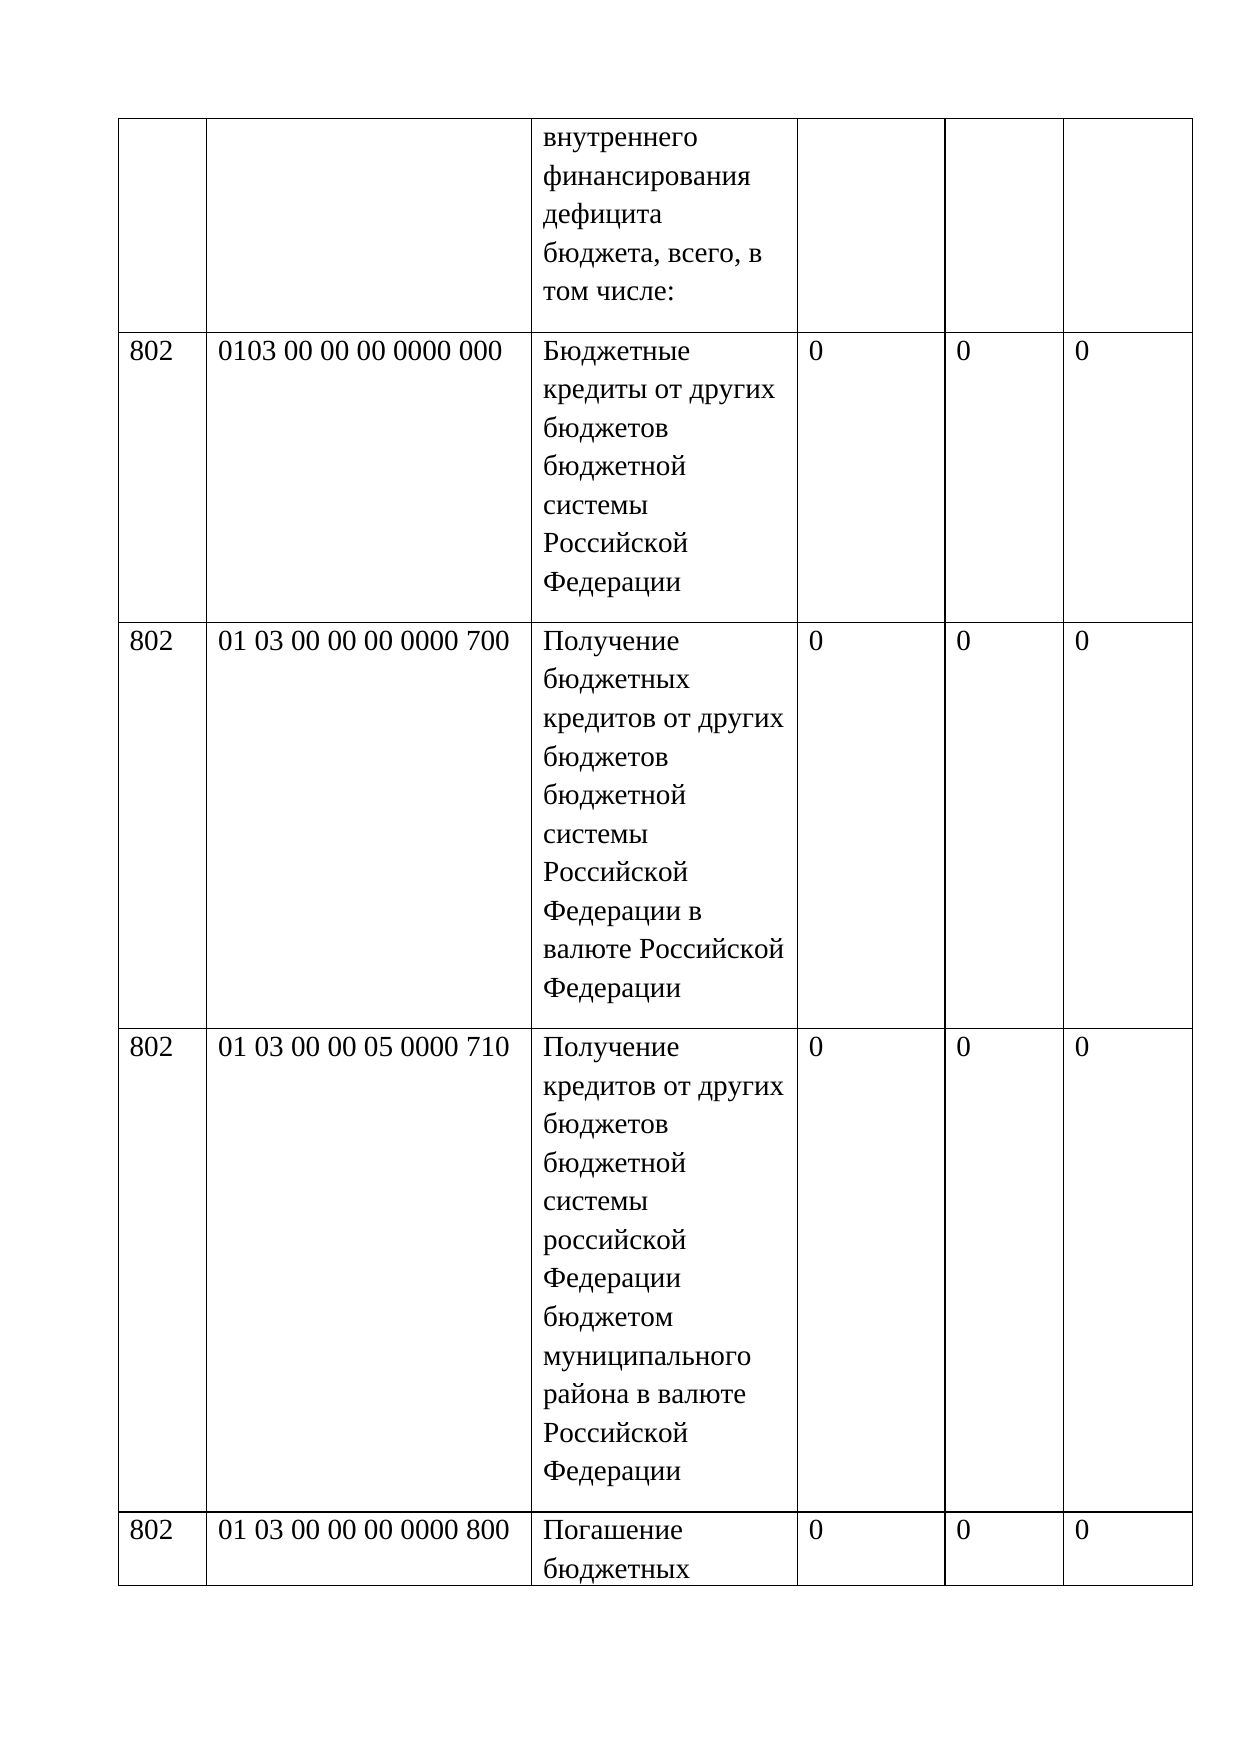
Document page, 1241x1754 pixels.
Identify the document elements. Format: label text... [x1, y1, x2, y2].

table_cell 0103 00 00 00 0000 000 [207, 333, 531, 622]
table_cell 0 [946, 1029, 1063, 1511]
table_cell 0 [1064, 333, 1192, 622]
table_cell 0 [798, 1029, 944, 1511]
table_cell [532, 1513, 797, 1584]
table_cell 01 03 00 00 05 0000 710 [207, 1029, 531, 1511]
table_cell [946, 119, 1063, 332]
table_cell 0 [1064, 1029, 1192, 1511]
table_cell 01 03 00 00 00 0000 700 [207, 623, 531, 1028]
table_cell 0 [798, 623, 944, 1028]
table_cell [119, 119, 206, 332]
table_cell 0 [1064, 623, 1192, 1028]
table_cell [207, 1513, 531, 1584]
table_cell 0 [946, 1513, 1063, 1584]
table_cell [207, 119, 531, 332]
table_cell [798, 119, 944, 332]
table_cell 0 [946, 623, 1063, 1028]
table_cell Получение кредитов от других бюджетов бюджетной системы российской Федерации бюджетом муниципального района в валюте Российской Федерации [532, 1029, 797, 1511]
table_cell 0 [798, 1513, 944, 1584]
table_cell 0 [798, 333, 944, 622]
table_cell 0 [946, 333, 1063, 622]
table_cell 802 [119, 623, 206, 1028]
table_cell Получение бюджетных кредитов от других бюджетов бюджетной системы Российской Федерации в валюте Российской Федерации [532, 623, 797, 1028]
table_cell 802 [119, 1029, 206, 1511]
table_cell 802 [119, 333, 206, 622]
table_cell 802 [119, 1513, 206, 1584]
table_cell [1064, 119, 1192, 332]
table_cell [532, 119, 797, 332]
table_cell Бюджетные кредиты от других бюджетов бюджетной системы Российской Федерации [532, 333, 797, 622]
table_cell 0 [1064, 1513, 1192, 1584]
